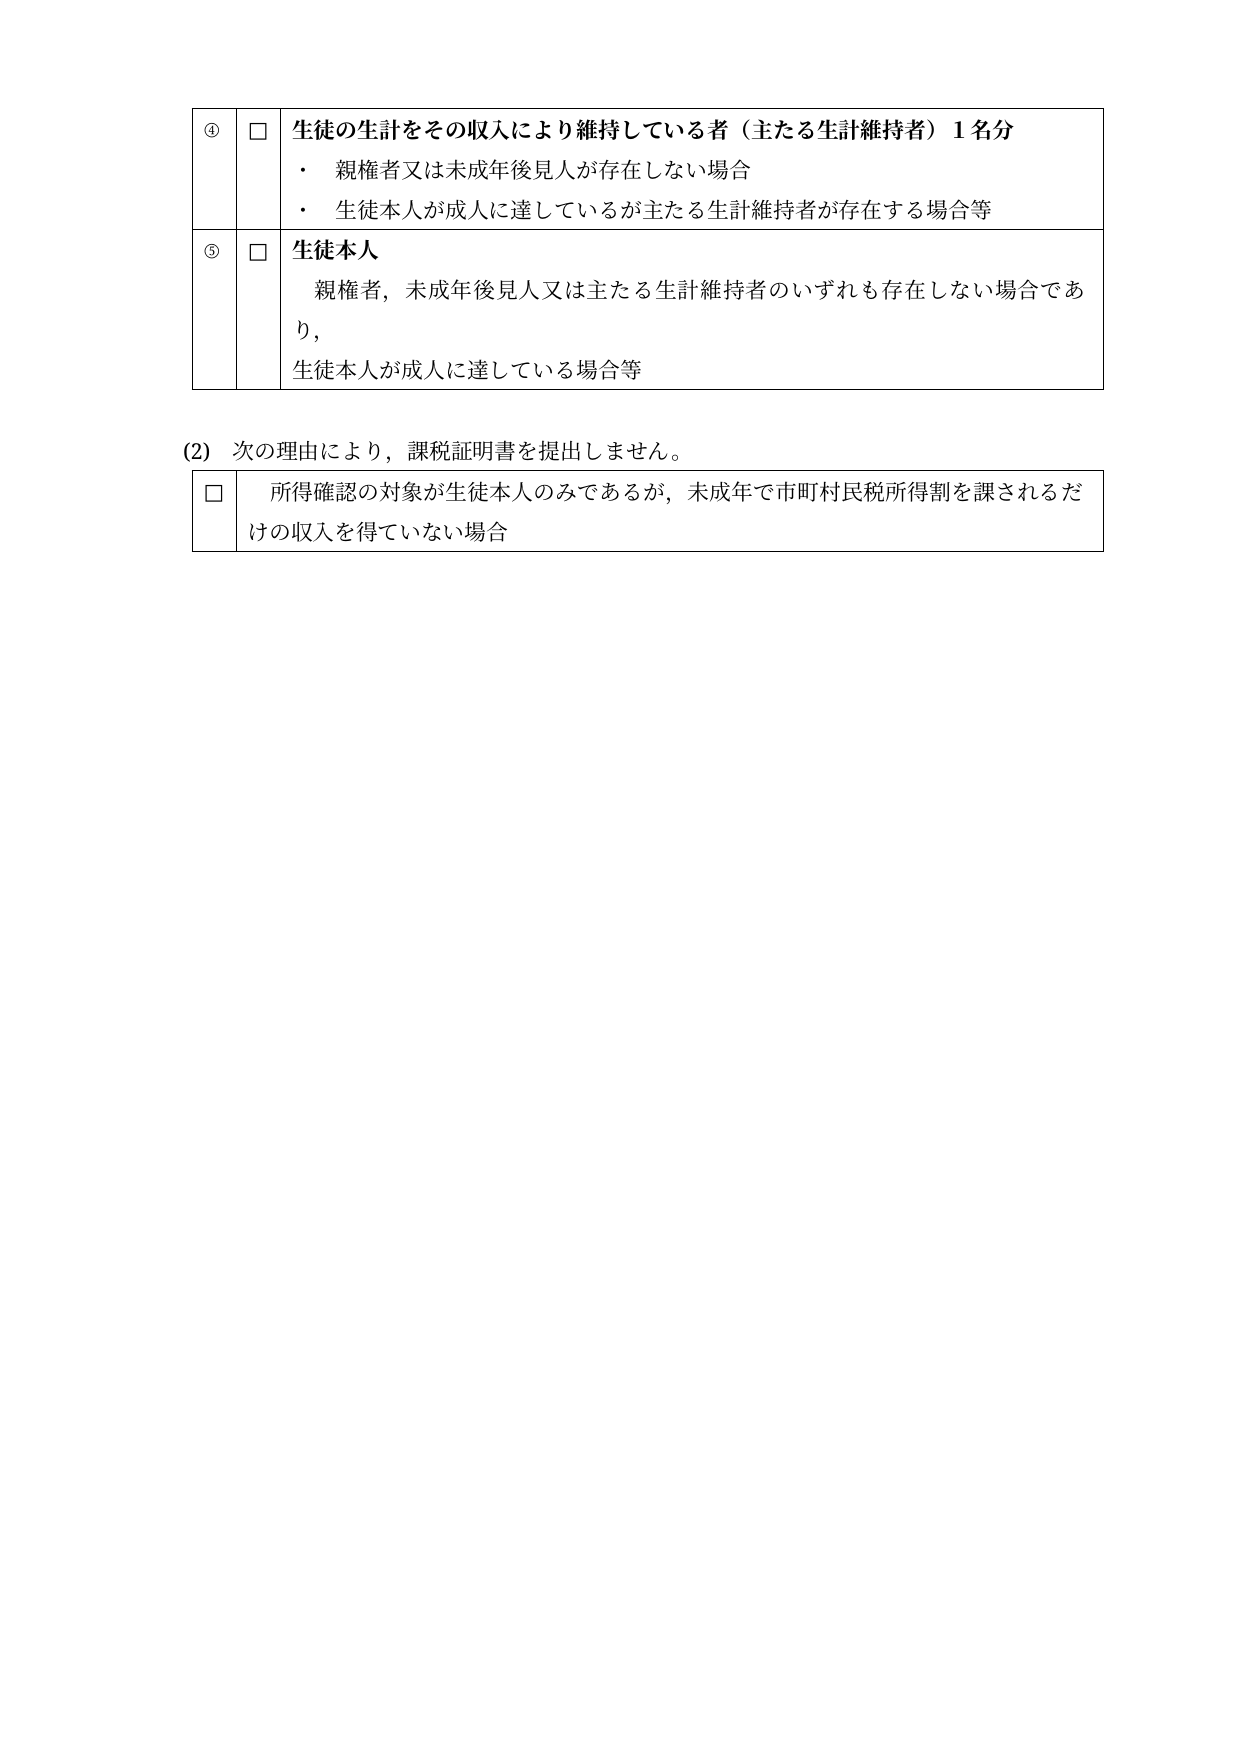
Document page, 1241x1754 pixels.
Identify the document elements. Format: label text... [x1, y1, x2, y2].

table_cell 生徒の生計をその収入により維持している者（主たる生計維持者）１名分 ・ 親権者又は未成年後見人が存在しない場合 ・ 生徒本人が成人に達しているが主たる生計維持者が存在する場合等 [281, 109, 1103, 228]
table_cell ④ [193, 109, 236, 228]
table_cell □ [237, 230, 280, 389]
table_cell □ [237, 109, 280, 228]
text (2) 次の理由により，課税証明書を提出しません。 [177, 430, 1092, 470]
table_header 所得確認の対象が生徒本人のみであるが，未成年で市町村民税所得割を課されるだけの収入を得ていない場合 [237, 471, 1103, 551]
table_cell ⑤ [193, 230, 236, 389]
table_header □ [193, 471, 236, 551]
table_cell 生徒本人 親権者，未成年後見人又は主たる生計維持者のいずれも存在しない場合であり， 生徒本人が成人に達している場合等 [281, 230, 1103, 389]
